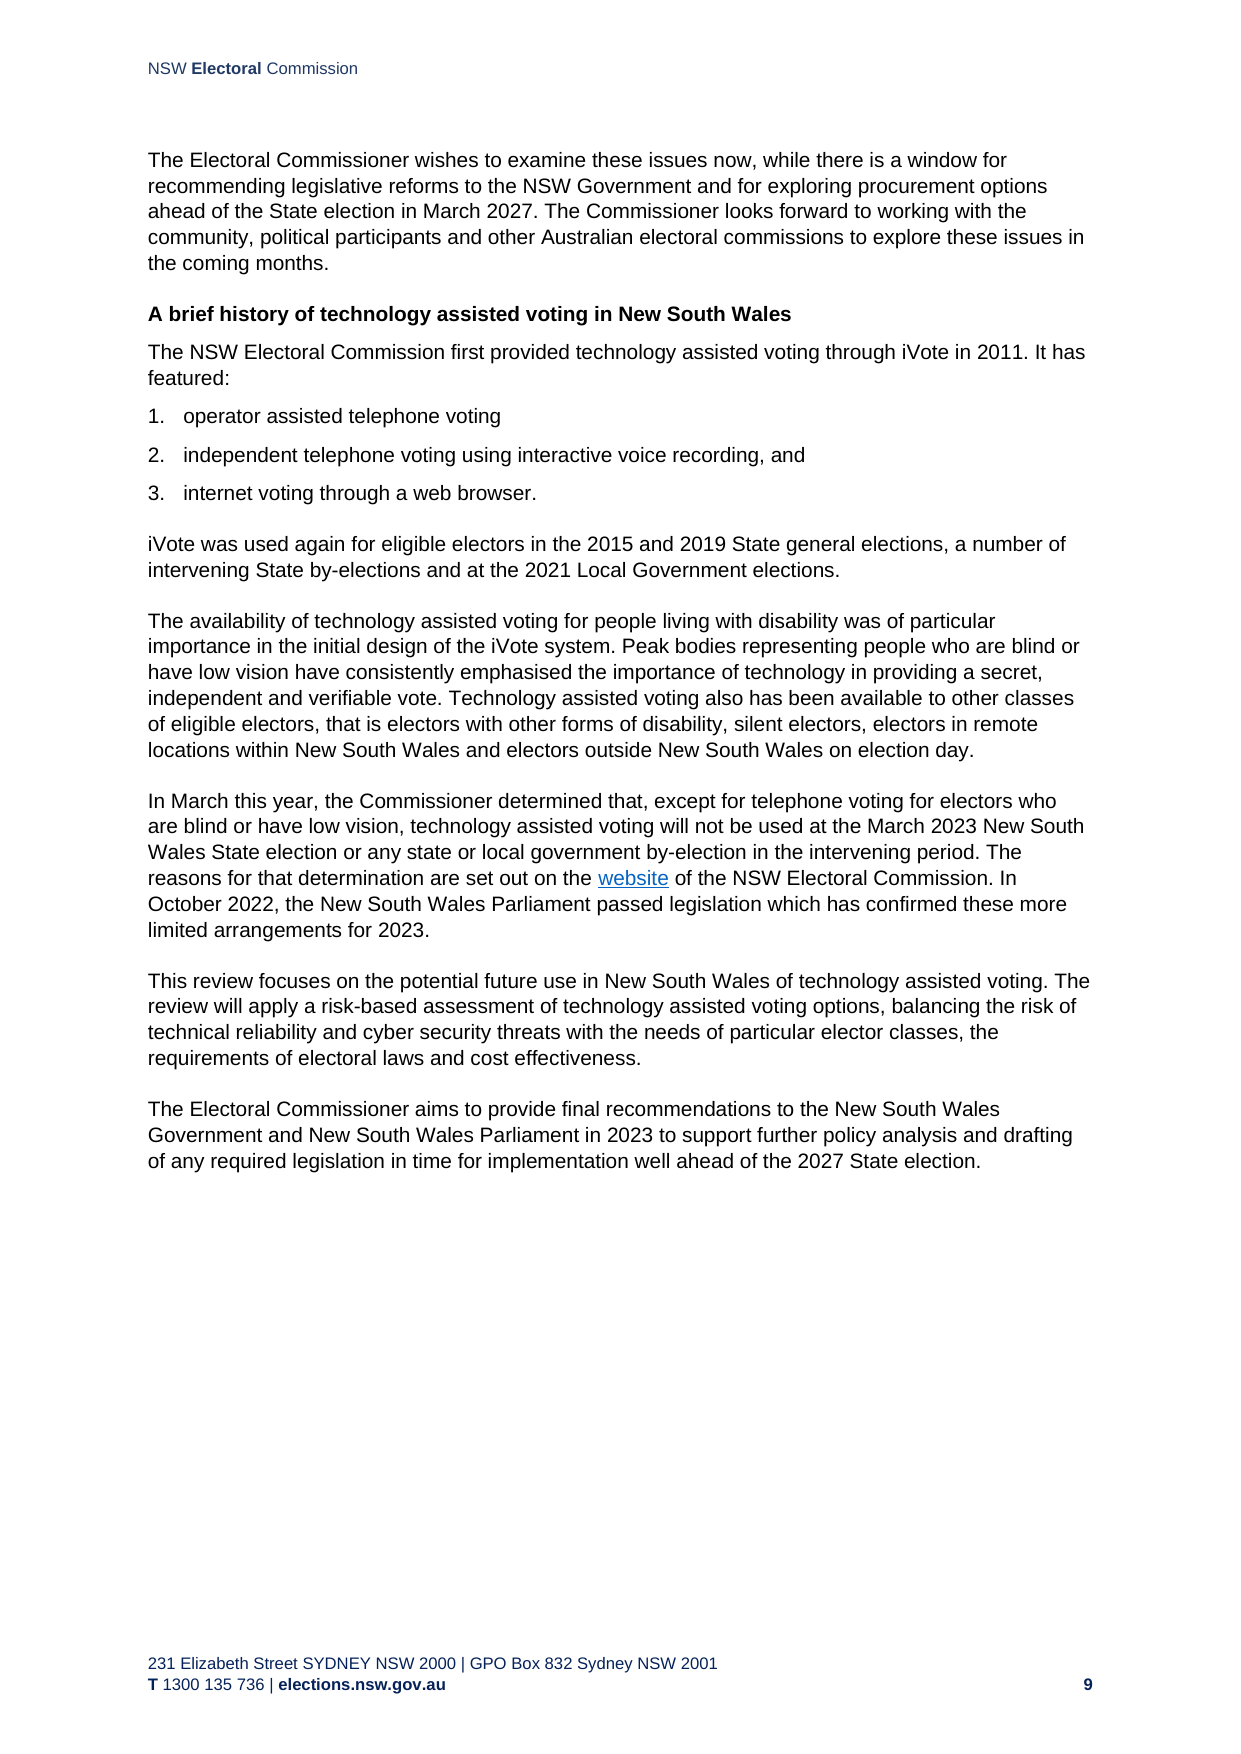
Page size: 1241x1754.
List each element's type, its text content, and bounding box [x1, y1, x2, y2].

text The NSW Electoral Commission first provided technology assisted voting through iVote in 2011. It has featured: [148, 340, 1092, 390]
text This review focuses on the potential future use in New South Wales of technology assisted voting. The review will apply a risk-based assessment of technology assisted voting options, balancing the risk of technical reliability and cyber security threats with the needs of particular elector classes, the requirements of electoral laws and cost effectiveness. [148, 968, 1092, 1070]
subtitle A brief history of technology assisted voting in New South Wales [148, 302, 1092, 326]
text The Electoral Commissioner aims to provide final recommendations to the New South Wales Government and New South Wales Parliament in 2023 to support further policy analysis and drafting of any required legislation in time for implementation well ahead of the 2027 State election. [148, 1097, 1092, 1172]
list internet voting through a web browser. [148, 481, 1092, 505]
text The Electoral Commissioner wishes to examine these issues now, while there is a window for recommending legislative reforms to the NSW Government and for exploring procurement options ahead of the State election in March 2027. The Commissioner looks forward to working with the community, political participants and other Australian electoral commissions to explore these issues in the coming months. [148, 148, 1092, 275]
text iVote was used again for eligible electors in the 2015 and 2019 State general elections, a number of intervening State by-elections and at the 2021 Local Government elections. [148, 532, 1092, 582]
list independent telephone voting using interactive voice recording, and [148, 443, 1092, 467]
list operator assisted telephone voting [148, 404, 1092, 428]
text In March this year, the Commissioner determined that, except for telephone voting for electors who are blind or have low vision, technology assisted voting will not be used at the March 2023 New South Wales State election or any state or local government by-election in the intervening period. The reasons for that determination are set out on the website of the NSW Electoral Commission. In October 2022, the New South Wales Parliament passed legislation which has confirmed these more limited arrangements for 2023. [148, 788, 1092, 942]
text The availability of technology assisted voting for people living with disability was of particular importance in the initial design of the iVote system. Peak bodies representing people who are blind or have low vision have consistently emphasised the importance of technology in providing a secret, independent and verifiable vote. Technology assisted voting also has been available to other classes of eligible electors, that is electors with other forms of disability, silent electors, electors in remote locations within New South Wales and electors outside New South Wales on election day. [148, 608, 1092, 762]
